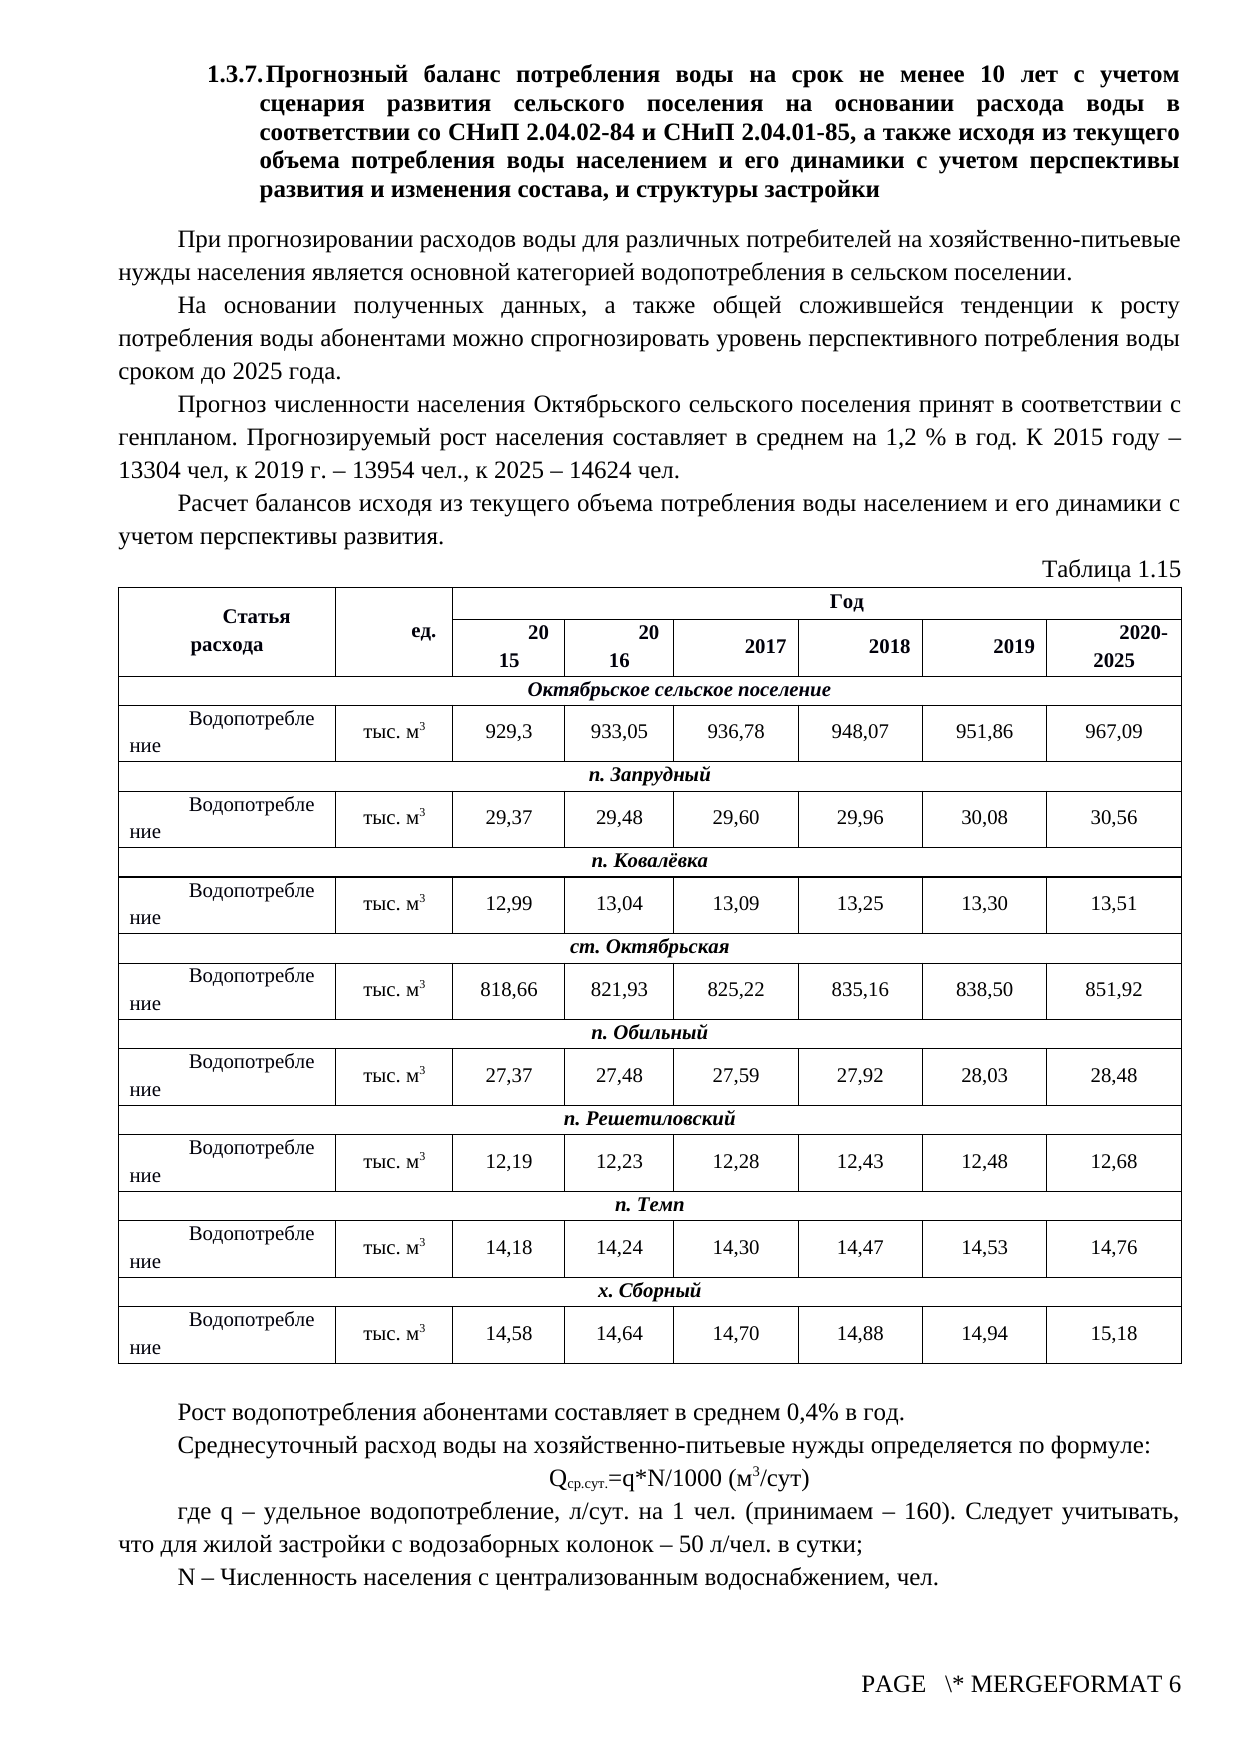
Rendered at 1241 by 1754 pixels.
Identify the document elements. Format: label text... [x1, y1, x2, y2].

table_cell 12,68 [1047, 1135, 1181, 1191]
table_cell 12,43 [799, 1135, 922, 1191]
table_cell Водопотребление [119, 878, 335, 933]
table_cell Водопотребление [119, 1135, 335, 1191]
table_cell 825,22 [674, 964, 798, 1019]
table_cell 929,3 [453, 706, 564, 761]
table_cell тыс. м3 [336, 1307, 452, 1363]
table_cell 2017 [674, 620, 798, 676]
table_cell 838,50 [923, 964, 1046, 1019]
text На основании полученных данных, а также общей сложившейся тенденции к росту потребления воды абонентами можно спрогнозировать уровень перспективного потребления воды сроком до 2025 года. [118, 290, 1181, 384]
text Рост водопотребления абонентами составляет в среднем 0,4% в год. [118, 1397, 1181, 1426]
table_cell 29,48 [565, 792, 673, 847]
table_cell 27,48 [565, 1049, 673, 1105]
table_cell 14,30 [674, 1221, 798, 1277]
table_cell 14,70 [674, 1307, 798, 1363]
table_cell 14,47 [799, 1221, 922, 1277]
table_cell 948,07 [799, 706, 922, 761]
text Прогноз численности населения Октябрьского сельского поселения принят в соответствии с генпланом. Прогнозируемый рост населения составляет в среднем на 1,2 % в год. К 2015 году – 13304 чел, к 2019 г. – 13954 чел., к 2025 – 14624 чел. [118, 389, 1181, 483]
table_cell 14,58 [453, 1307, 564, 1363]
text Таблица 1.15 [118, 554, 1181, 583]
table_cell ст. Октябрьская [119, 934, 1181, 962]
text где q – удельное водопотребление, л/сут. на 1 чел. (принимаем – 160). Следует учитывать, что для жилой застройки с водозаборных колонок – 50 л/чел. в сутки; [118, 1496, 1181, 1558]
text Qср.сут.=q*N/1000 (м3/сут) [118, 1463, 1181, 1492]
table_cell 14,88 [799, 1307, 922, 1363]
table_cell 933,05 [565, 706, 673, 761]
table_cell 2020-2025 [1047, 620, 1181, 676]
table_cell 967,09 [1047, 706, 1181, 761]
table_cell тыс. м3 [336, 964, 452, 1019]
table_cell 12,28 [674, 1135, 798, 1191]
table_cell Водопотребление [119, 1307, 335, 1363]
text Расчет балансов исходя из текущего объема потребления воды населением и его динамики с учетом перспективы развития. [118, 488, 1181, 549]
table_cell 2019 [923, 620, 1046, 676]
table_cell 14,24 [565, 1221, 673, 1277]
table_header Год [453, 588, 1181, 619]
table_cell тыс. м3 [336, 1221, 452, 1277]
table_cell 2018 [799, 620, 922, 676]
table_cell 14,76 [1047, 1221, 1181, 1277]
table_cell тыс. м3 [336, 878, 452, 933]
subtitle Прогнозный баланс потребления воды на срок не менее 10 лет с учетом сценария развития сельского поселения на основании расхода воды в соответствии со СНиП 2.04.02-84 и СНиП 2.04.01-85, а также исходя из текущего объема потребления воды населением и его динамики с учетом перспективы развития и изменения состава, и структуры застройки [207, 59, 1181, 203]
table_cell 14,18 [453, 1221, 564, 1277]
table_cell 936,78 [674, 706, 798, 761]
table_cell 13,30 [923, 878, 1046, 933]
table_cell 28,03 [923, 1049, 1046, 1105]
table_cell п. Ковалёвка [119, 848, 1181, 876]
table_cell 27,37 [453, 1049, 564, 1105]
table_cell 951,86 [923, 706, 1046, 761]
table_cell Водопотребление [119, 1049, 335, 1105]
table_cell 12,99 [453, 878, 564, 933]
table_cell 13,51 [1047, 878, 1181, 933]
table_cell 27,59 [674, 1049, 798, 1105]
text Среднесуточный расход воды на хозяйственно-питьевые нужды определяется по формуле: [118, 1430, 1181, 1458]
table_cell 821,93 [565, 964, 673, 1019]
table_cell п. Темп [119, 1192, 1181, 1220]
table_cell Водопотребление [119, 706, 335, 761]
table_cell 28,48 [1047, 1049, 1181, 1105]
table_cell тыс. м3 [336, 792, 452, 847]
table_cell 29,60 [674, 792, 798, 847]
table_cell 14,64 [565, 1307, 673, 1363]
table_header ед. [336, 588, 452, 676]
table_cell 851,92 [1047, 964, 1181, 1019]
table_cell Водопотребление [119, 792, 335, 847]
table_cell х. Сборный [119, 1278, 1181, 1306]
table_cell п. Обильный [119, 1020, 1181, 1048]
table_cell 30,56 [1047, 792, 1181, 847]
table_cell 2016 [565, 620, 673, 676]
table_cell 835,16 [799, 964, 922, 1019]
table_cell 30,08 [923, 792, 1046, 847]
table_cell 27,92 [799, 1049, 922, 1105]
table_cell 13,25 [799, 878, 922, 933]
table_cell п. Решетиловский [119, 1106, 1181, 1134]
table_cell 14,53 [923, 1221, 1046, 1277]
table_cell 12,19 [453, 1135, 564, 1191]
table_cell 818,66 [453, 964, 564, 1019]
table_cell Водопотребление [119, 964, 335, 1019]
table_cell п. Запрудный [119, 762, 1181, 791]
text N – Численность населения с централизованным водоснабжением, чел. [118, 1562, 1181, 1591]
table_cell 2015 [453, 620, 564, 676]
table_cell Октябрьское сельское поселение [119, 677, 1181, 704]
table_cell 13,04 [565, 878, 673, 933]
table_cell тыс. м3 [336, 1049, 452, 1105]
table_cell 12,23 [565, 1135, 673, 1191]
table_cell 13,09 [674, 878, 798, 933]
table_cell тыс. м3 [336, 1135, 452, 1191]
table_header Статья расхода [119, 588, 335, 676]
table_cell 12,48 [923, 1135, 1046, 1191]
table_cell 14,94 [923, 1307, 1046, 1363]
text При прогнозировании расходов воды для различных потребителей на хозяйственно-питьевые нужды населения является основной категорией водопотребления в сельском поселении. [118, 224, 1181, 285]
table_cell 15,18 [1047, 1307, 1181, 1363]
table_cell 29,96 [799, 792, 922, 847]
table_cell тыс. м3 [336, 706, 452, 761]
table_cell 29,37 [453, 792, 564, 847]
table_cell Водопотребление [119, 1221, 335, 1277]
